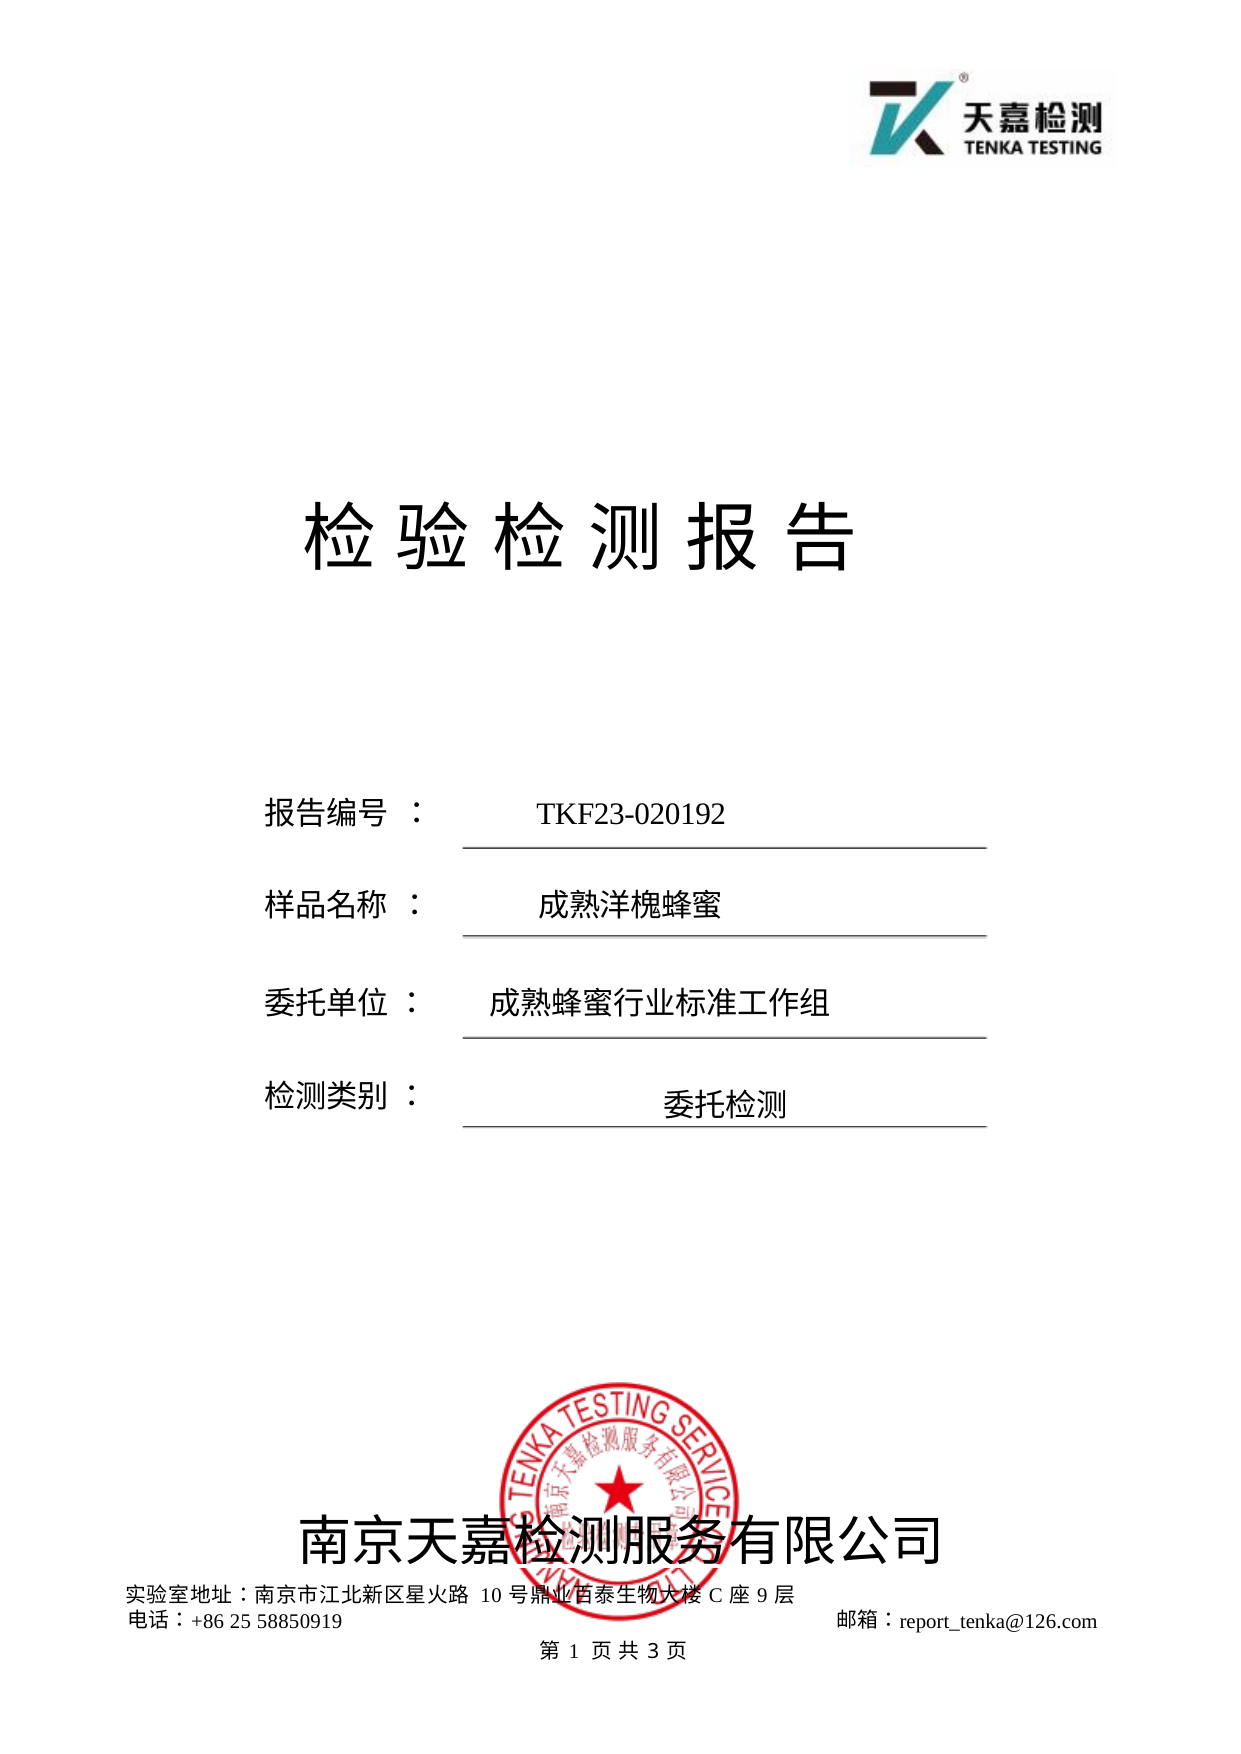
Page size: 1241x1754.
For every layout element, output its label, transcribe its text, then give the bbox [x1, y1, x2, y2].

picture [850, 69, 1117, 167]
picture [498, 1381, 741, 1506]
text 实验室地址：南京市江北新区星火路 10 号鼎业百泰生物大楼 C 座 9 层 [125, 1581, 1142, 1608]
text 样品名称 ： 成熟洋槐蜂蜜 [264, 886, 1142, 924]
text 报告编号 ： TKF23-020192 [264, 793, 1142, 832]
text 电话：+86 25 58850919 邮箱：report_tenka@126.com [127, 1608, 1142, 1636]
text 第 1 页 共 3 页 [539, 1641, 1142, 1663]
picture [462, 935, 988, 939]
picture [498, 1573, 741, 1581]
text 检 验 检 测 报 告 [302, 489, 1142, 583]
text 委托检测 [663, 1090, 1142, 1123]
text 南京天嘉检测服务有限公司 [113, 1506, 1142, 1573]
text 检测类别 ： [264, 1082, 653, 1114]
text 委托单位 ： 成熟蜂蜜行业标准工作组 [264, 983, 1142, 1022]
